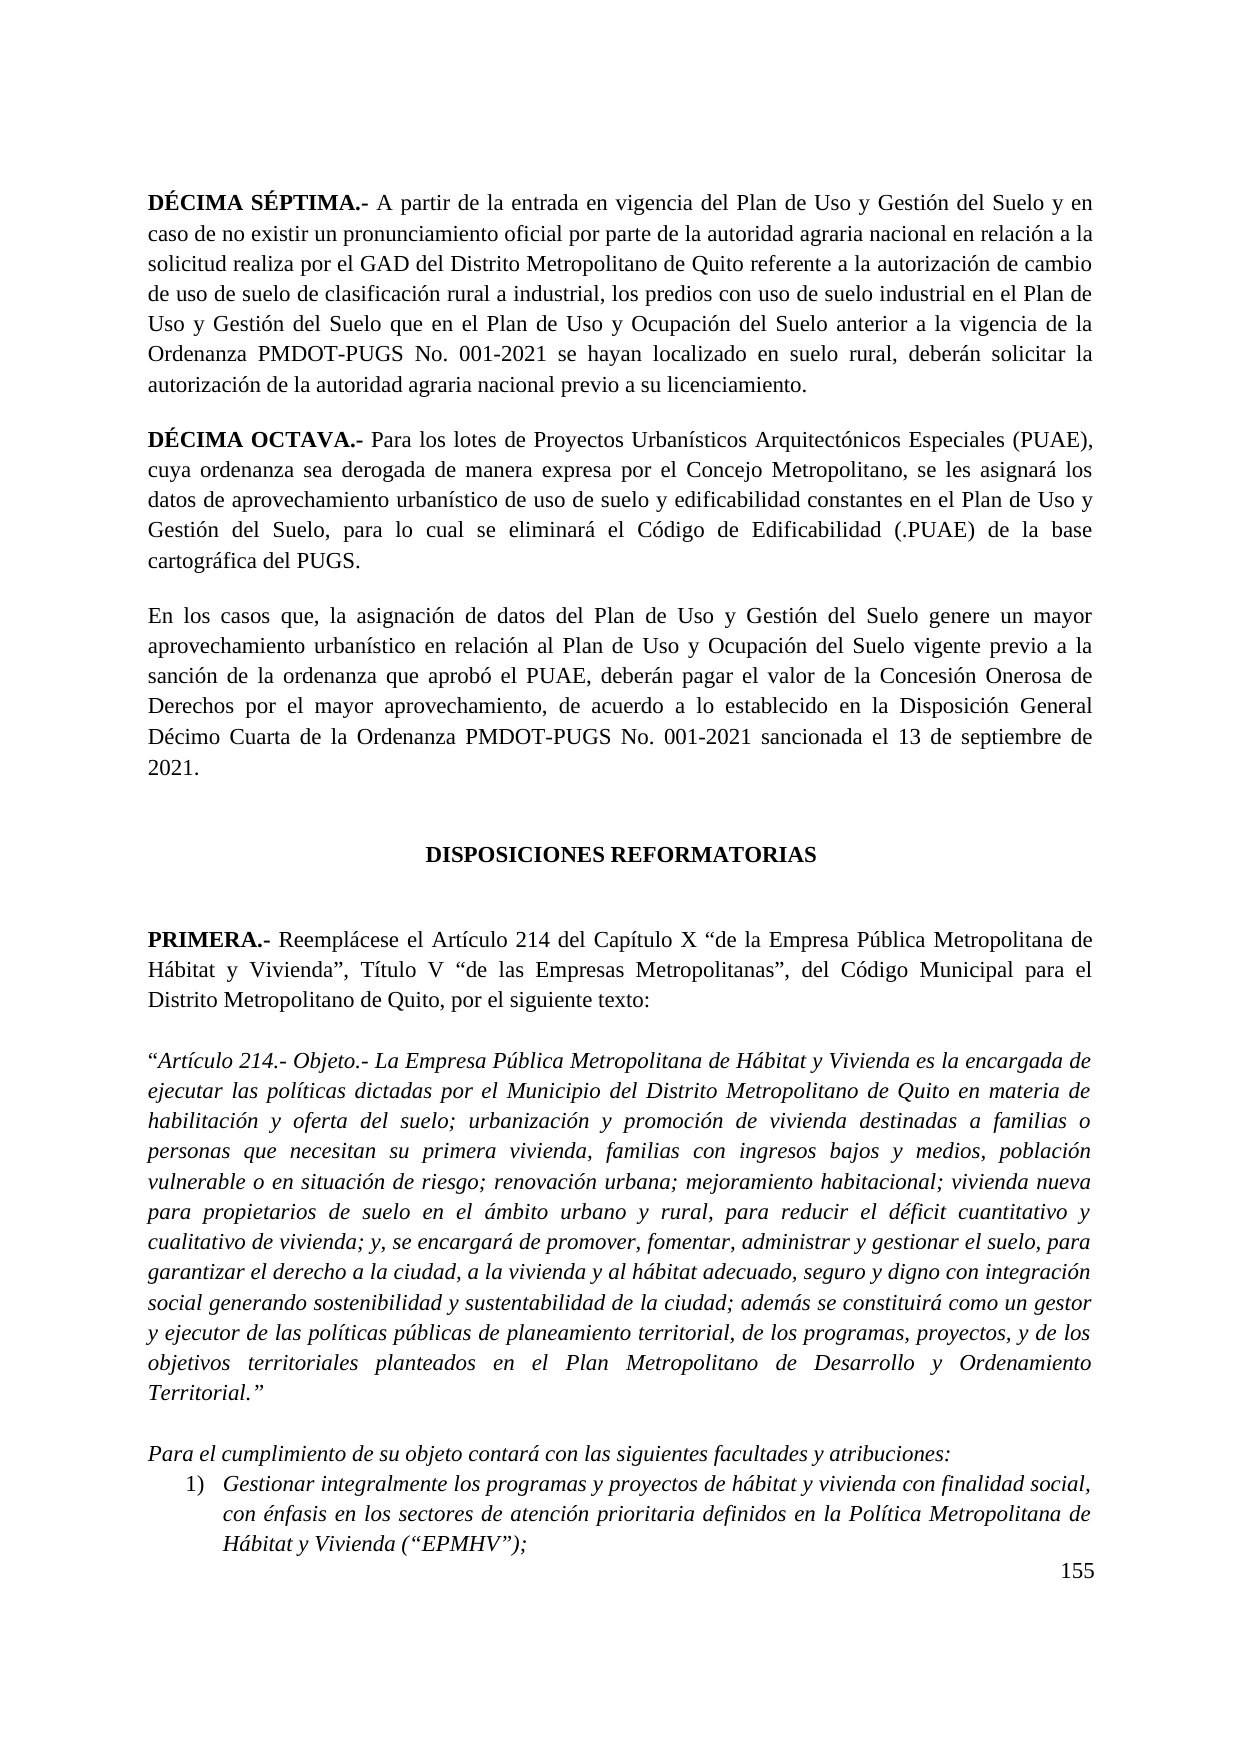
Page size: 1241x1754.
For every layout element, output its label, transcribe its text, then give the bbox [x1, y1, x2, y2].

text PRIMERA.- Reemplácese el Artículo 214 del Capítulo X “de la Empresa Pública Metropolitana de Hábitat y Vivienda”, Título V “de las Empresas Metropolitanas”, del Código Municipal para el Distrito Metropolitano de Quito, por el siguiente texto: [148, 926, 1094, 1013]
text DISPOSICIONES REFORMATORIAS [148, 841, 1094, 867]
list Gestionar integralmente los programas y proyectos de hábitat y vivienda con finalidad social, con énfasis en los sectores de atención prioritaria definidos en la Política Metropolitana de Hábitat y Vivienda (“EPMHV”); [185, 1470, 1094, 1557]
text DÉCIMA OCTAVA.- Para los lotes de Proyectos Urbanísticos Arquitectónicos Especiales (PUAE), cuya ordenanza sea derogada de manera expresa por el Concejo Metropolitano, se les asignará los datos de aprovechamiento urbanístico de uso de suelo y edificabilidad constantes en el Plan de Uso y Gestión del Suelo, para lo cual se eliminará el Código de Edificabilidad (.PUAE) de la base cartográfica del PUGS. [148, 426, 1094, 573]
text En los casos que, la asignación de datos del Plan de Uso y Gestión del Suelo genere un mayor aprovechamiento urbanístico en relación al Plan de Uso y Ocupación del Suelo vigente previo a la sanción de la ordenanza que aprobó el PUAE, deberán pagar el valor de la Concesión Onerosa de Derechos por el mayor aprovechamiento, de acuerdo a lo establecido en la Disposición General Décimo Cuarta de la Ordenanza PMDOT-PUGS No. 001-2021 sancionada el 13 de septiembre de 2021. [148, 602, 1094, 781]
text “Artículo 214.- Objeto.- La Empresa Pública Metropolitana de Hábitat y Vivienda es la encargada de ejecutar las políticas dictadas por el Municipio del Distrito Metropolitano de Quito en materia de habilitación y oferta del suelo; urbanización y promoción de vivienda destinadas a familias o personas que necesitan su primera vivienda, familias con ingresos bajos y medios, población vulnerable o en situación de riesgo; renovación urbana; mejoramiento habitacional; vivienda nueva para propietarios de suelo en el ámbito urbano y rural, para reducir el déficit cuantitativo y cualitativo de vivienda; y, se encargará de promover, fomentar, administrar y gestionar el suelo, para garantizar el derecho a la ciudad, a la vivienda y al hábitat adecuado, seguro y digno con integración social generando sostenibilidad y sustentabilidad de la ciudad; además se constituirá como un gestor y ejecutor de las políticas públicas de planeamiento territorial, de los programas, proyectos, y de los objetivos territoriales planteados en el Plan Metropolitano de Desarrollo y Ordenamiento Territorial.” [148, 1047, 1094, 1406]
text Para el cumplimiento de su objeto contará con las siguientes facultades y atribuciones: [148, 1439, 1094, 1466]
text DÉCIMA SÉPTIMA.- A partir de la entrada en vigencia del Plan de Uso y Gestión del Suelo y en caso de no existir un pronunciamiento oficial por parte de la autoridad agraria nacional en relación a la solicitud realiza por el GAD del Distrito Metropolitano de Quito referente a la autorización de cambio de uso de suelo de clasificación rural a industrial, los predios con uso de suelo industrial en el Plan de Uso y Gestión del Suelo que en el Plan de Uso y Ocupación del Suelo anterior a la vigencia de la Ordenanza PMDOT-PUGS No. 001-2021 se hayan localizado en suelo rural, deberán solicitar la autorización de la autoridad agraria nacional previo a su licenciamiento. [148, 189, 1094, 397]
